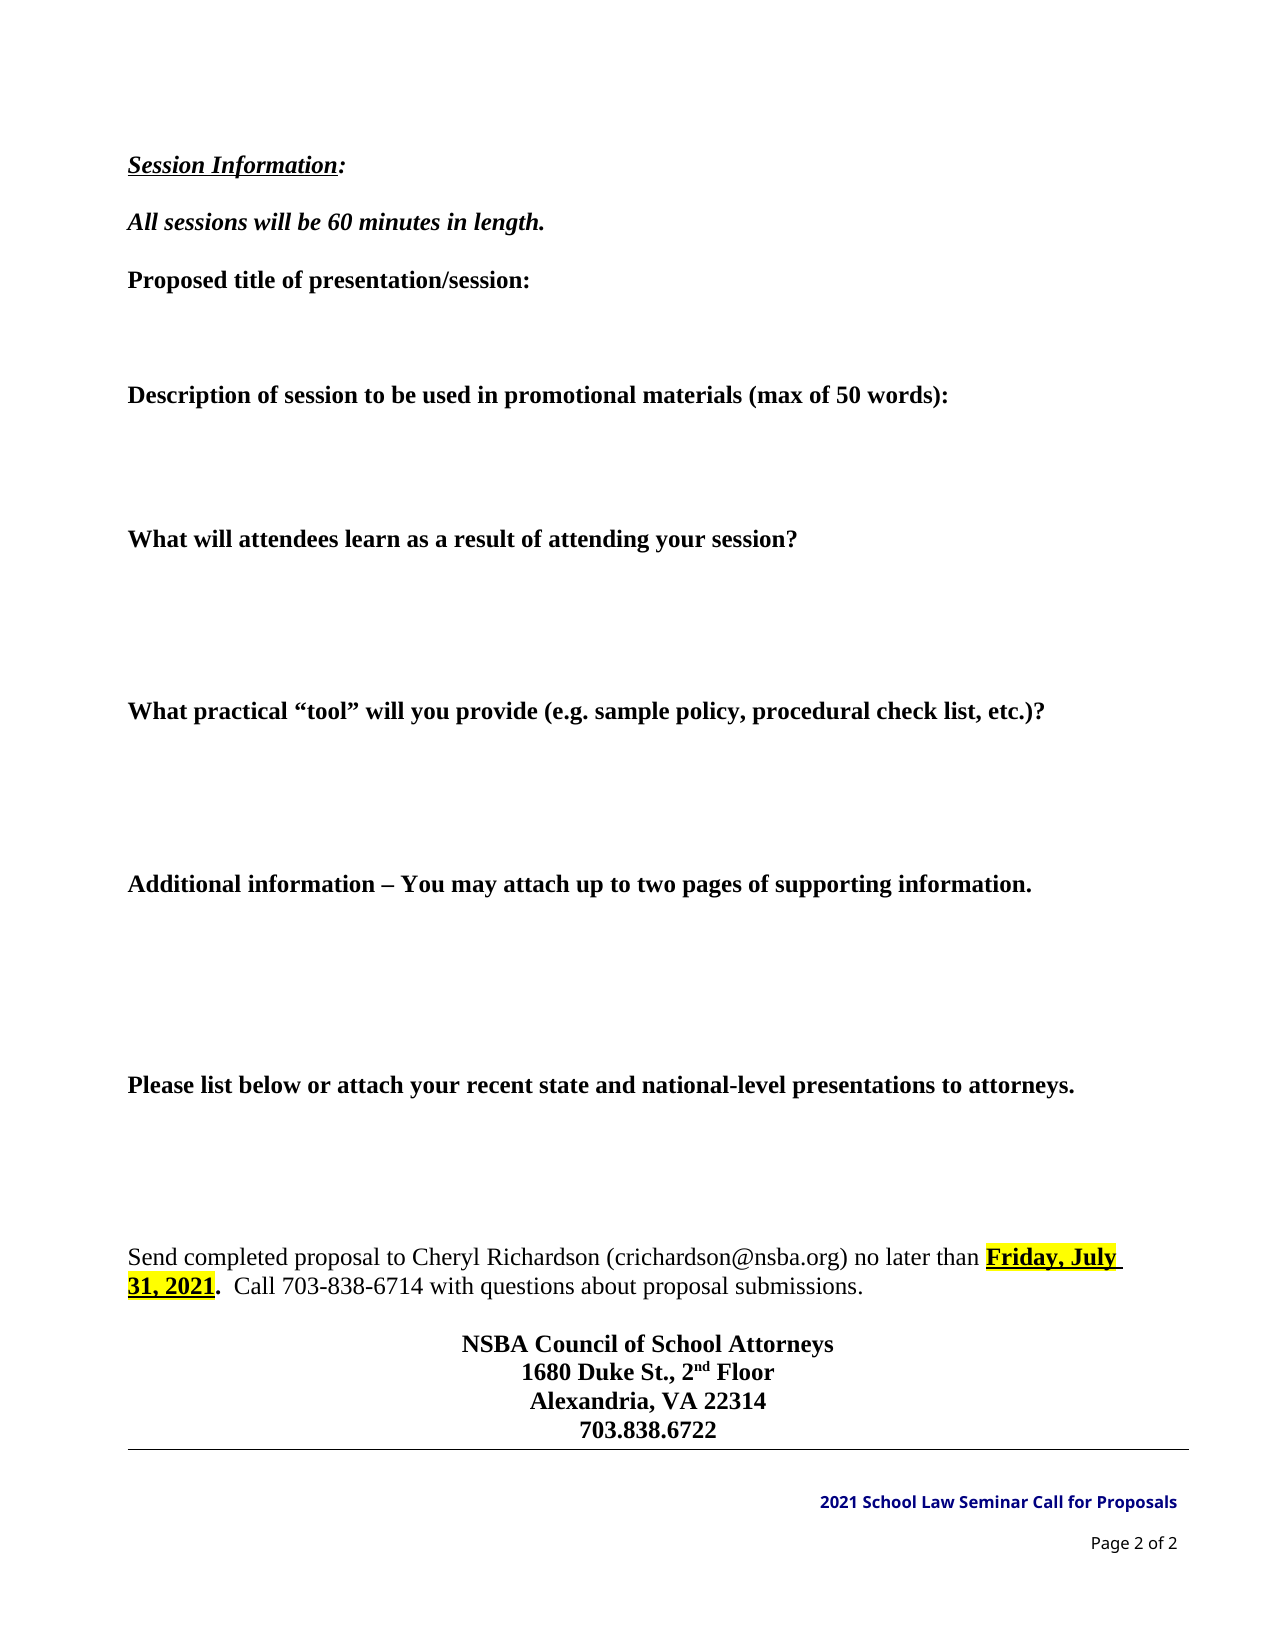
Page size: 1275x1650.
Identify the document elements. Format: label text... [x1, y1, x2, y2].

text Session Information: [127, 150, 1147, 179]
text What practical “tool” will you provide (e.g. sample policy, procedural check list, etc.)? [127, 696, 1147, 725]
text NSBA Council of School Attorneys [127, 1329, 1168, 1357]
text Send completed proposal to Cheryl Richardson (crichardson@nsba.org) no later than Friday, July 31, 2021. Call 703-838-6714 with questions about proposal submissions. [127, 1242, 1147, 1300]
text Additional information – You may attach up to two pages of supporting information. [127, 869, 1147, 897]
text 703.838.6722 [127, 1415, 1168, 1444]
text Please list below or attach your recent state and national-level presentations to attorneys. [127, 1070, 1147, 1099]
text 1680 Duke St., 2nd Floor [127, 1357, 1168, 1386]
text All sessions will be 60 minutes in length. [127, 207, 1147, 236]
text What will attendees learn as a result of attending your session? [127, 524, 1147, 552]
text Alexandria, VA 22314 [127, 1386, 1168, 1415]
text Description of session to be used in promotional materials (max of 50 words): [127, 380, 1147, 409]
text Proposed title of presentation/session: [127, 265, 1147, 294]
